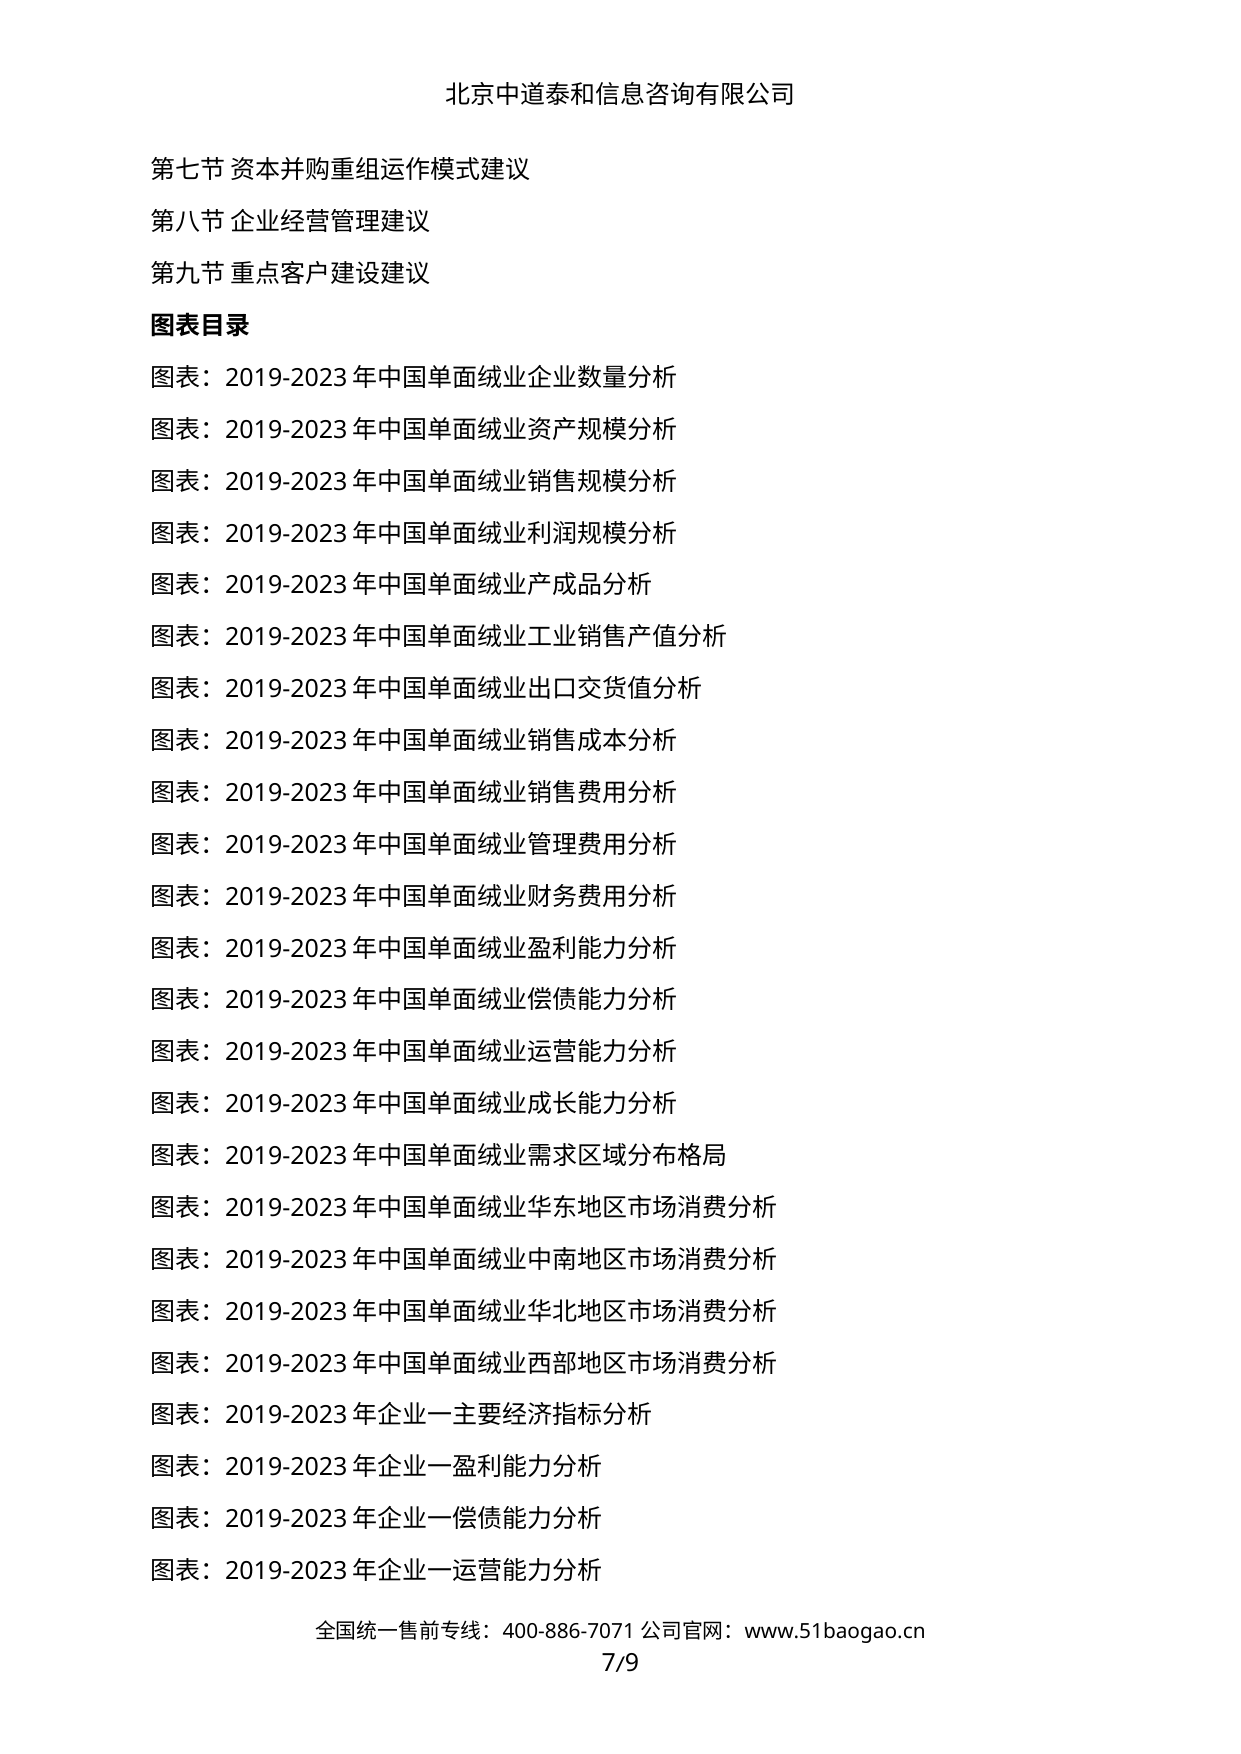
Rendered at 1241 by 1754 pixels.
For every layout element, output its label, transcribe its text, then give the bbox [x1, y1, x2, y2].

text 图表：2019-2023年企业一偿债能力分析 [150, 1499, 1090, 1535]
text 图表：2019-2023年中国单面绒业销售费用分析 [150, 772, 1090, 809]
text 图表：2019-2023年中国单面绒业成长能力分析 [150, 1084, 1090, 1120]
text 第七节 资本并购重组运作模式建议 [150, 150, 1090, 186]
text 图表：2019-2023年中国单面绒业销售成本分析 [150, 721, 1090, 757]
text 图表：2019-2023年中国单面绒业华北地区市场消费分析 [150, 1291, 1090, 1327]
text 图表：2019-2023年中国单面绒业销售规模分析 [150, 461, 1090, 497]
text 图表：2019-2023年中国单面绒业西部地区市场消费分析 [150, 1343, 1090, 1379]
text 图表：2019-2023年中国单面绒业资产规模分析 [150, 409, 1090, 446]
text 图表：2019-2023年中国单面绒业利润规模分析 [150, 513, 1090, 549]
text 图表：2019-2023年中国单面绒业偿债能力分析 [150, 980, 1090, 1016]
text 图表：2019-2023年中国单面绒业管理费用分析 [150, 824, 1090, 861]
text 图表：2019-2023年中国单面绒业企业数量分析 [150, 357, 1090, 394]
text 图表：2019-2023年企业一主要经济指标分析 [150, 1395, 1090, 1431]
text 第九节 重点客户建设建议 [150, 254, 1090, 290]
text 图表：2019-2023年中国单面绒业财务费用分析 [150, 876, 1090, 912]
text 图表：2019-2023年中国单面绒业出口交货值分析 [150, 669, 1090, 705]
text 图表：2019-2023年中国单面绒业华东地区市场消费分析 [150, 1187, 1090, 1224]
text 图表目录 [150, 306, 1090, 342]
text 图表：2019-2023年企业一盈利能力分析 [150, 1447, 1090, 1483]
text 图表：2019-2023年中国单面绒业产成品分析 [150, 565, 1090, 601]
text 图表：2019-2023年中国单面绒业中南地区市场消费分析 [150, 1239, 1090, 1276]
text 图表：2019-2023年企业一运营能力分析 [150, 1551, 1090, 1587]
text 图表：2019-2023年中国单面绒业需求区域分布格局 [150, 1136, 1090, 1172]
text 图表：2019-2023年中国单面绒业工业销售产值分析 [150, 617, 1090, 653]
text 图表：2019-2023年中国单面绒业盈利能力分析 [150, 928, 1090, 964]
text 图表：2019-2023年中国单面绒业运营能力分析 [150, 1032, 1090, 1068]
text 第八节 企业经营管理建议 [150, 202, 1090, 238]
